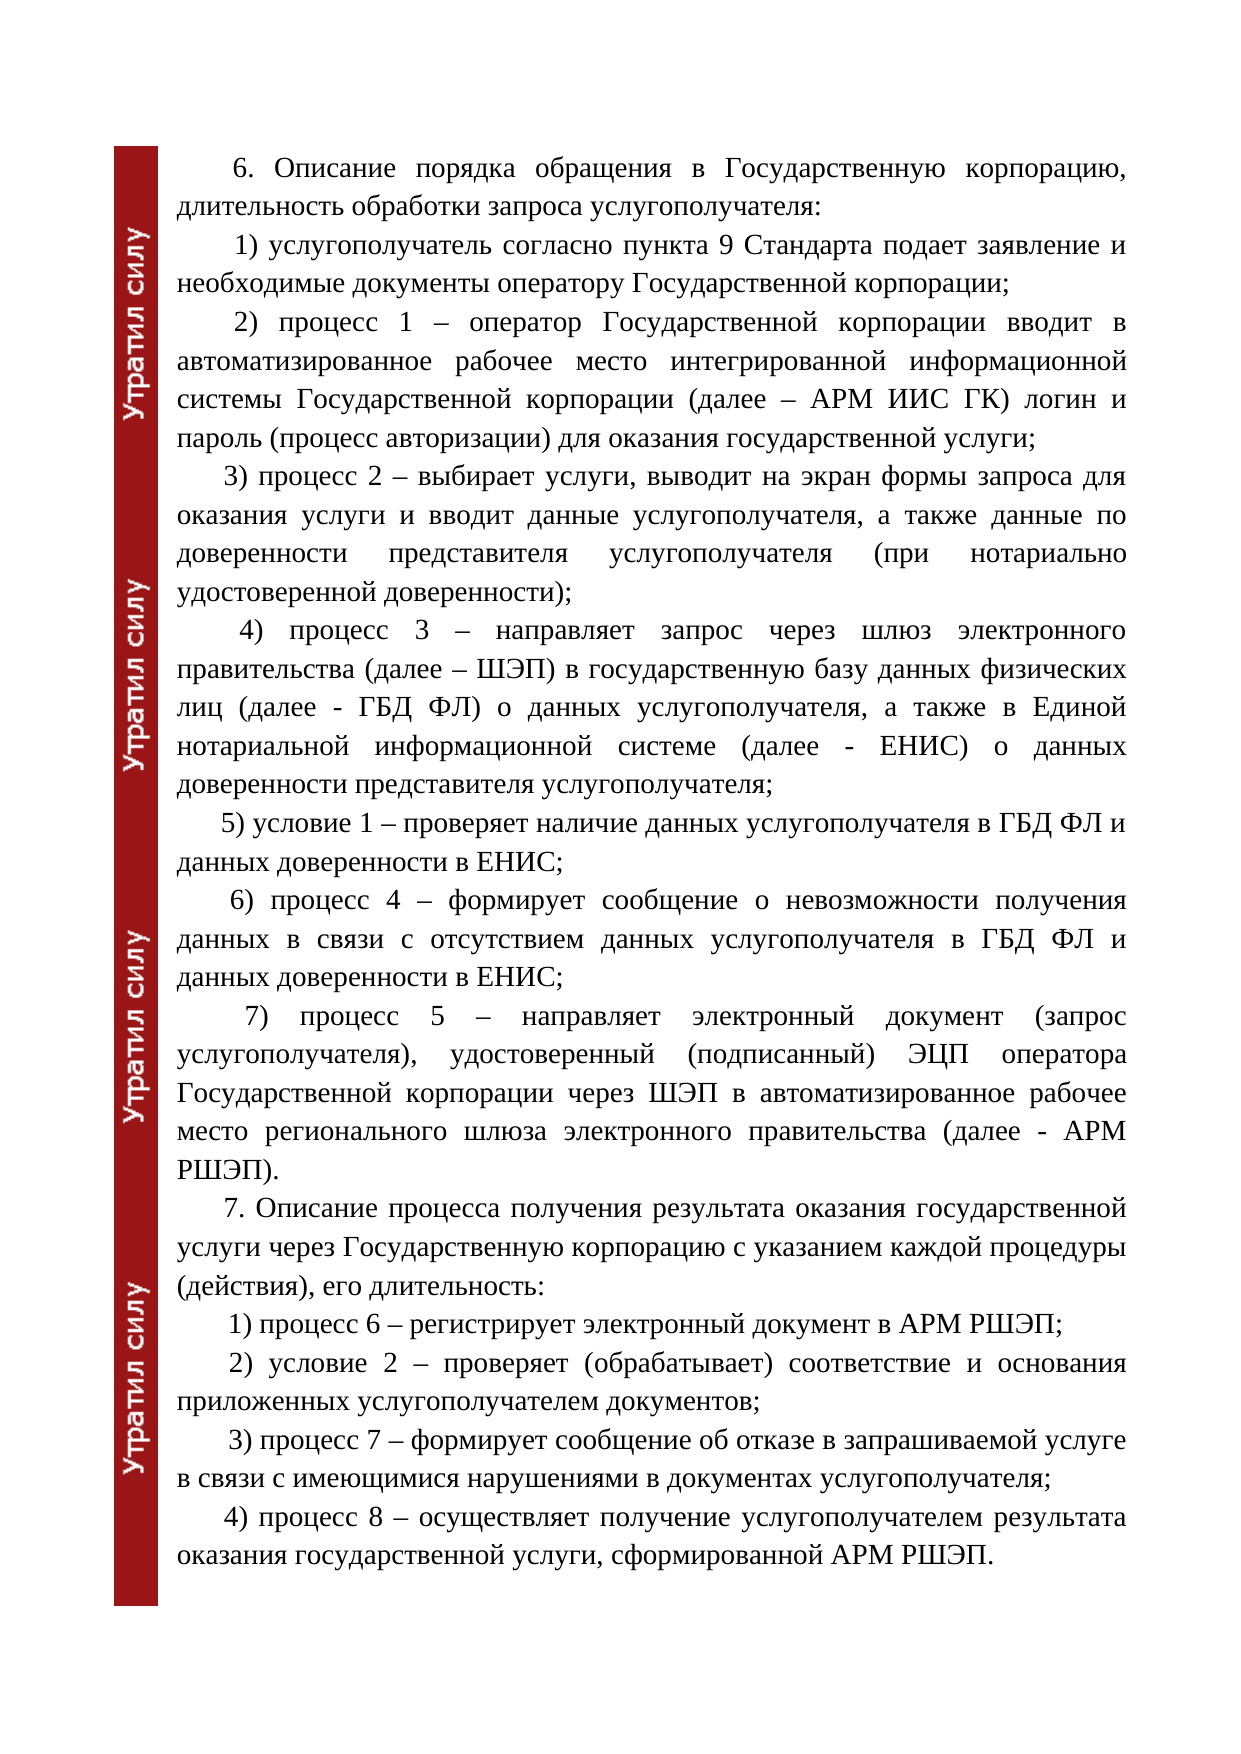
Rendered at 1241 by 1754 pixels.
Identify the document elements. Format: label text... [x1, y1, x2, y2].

text 4) процесс 3 – направляет запрос через шлюз электронного правительства (далее – ШЭП) в государственную базу данных физических лиц (далее - ГБД ФЛ) о данных услугополучателя, а также в Единой нотариальной информационной системе (далее - ЕНИС) о данных доверенности представителя услугополучателя; [112, 612, 1128, 800]
picture [114, 453, 158, 458]
picture [114, 1571, 158, 1606]
text 7. Описание процесса получения результата оказания государственной услуги через Государственную корпорацию с указанием каждой процедуры (действия), его длительность: [112, 1191, 1128, 1301]
text 5) условие 1 – проверяет наличие данных услугополучателя в ГБД ФЛ и данных доверенности в ЕНИС; [112, 805, 1128, 877]
text 6) процесс 4 – формирует сообщение о невозможности получения данных в связи с отсутствием данных услугополучателя в ГБД ФЛ и данных доверенности в ЕНИС; [112, 882, 1128, 993]
picture [114, 877, 158, 882]
picture [114, 1494, 158, 1499]
text 6. Описание порядка обращения в Государственную корпорацию, длительность обработки запроса услугополучателя: [112, 150, 1128, 222]
text 2) условие 2 – проверяет (обрабатывает) соответствие и основания приложенных услугополучателем документов; [112, 1345, 1128, 1417]
picture [114, 299, 158, 304]
picture [114, 222, 158, 227]
picture [114, 1186, 158, 1191]
text 1) услугополучатель согласно пункта 9 Стандарта подает заявление и необходимые документы оператору Государственной корпорации; [112, 227, 1128, 299]
picture [114, 1340, 158, 1345]
picture [114, 146, 158, 150]
picture [114, 800, 158, 805]
text 2) процесс 1 – оператор Государственной корпорации вводит в автоматизированное рабочее место интегрированной информационной системы Государственной корпорации (далее – АРМ ИИС ГК) логин и пароль (процесс авторизации) для оказания государственной услуги; [112, 304, 1128, 453]
text 4) процесс 8 – осуществляет получение услугополучателем результата оказания государственной услуги, сформированной АРМ РШЭП. [112, 1499, 1128, 1571]
picture [114, 1417, 158, 1422]
picture [114, 607, 158, 612]
text 1) процесс 6 – регистрирует электронный документ в АРМ РШЭП; [112, 1306, 1128, 1340]
text 7) процесс 5 – направляет электронный документ (запрос услугополучателя), удостоверенный (подписанный) ЭЦП оператора Государственной корпорации через ШЭП в автоматизированное рабочее место регионального шлюза электронного правительства (далее - АРМ РШЭП). [112, 998, 1128, 1186]
picture [114, 993, 158, 998]
text 3) процесс 7 – формирует сообщение об отказе в запрашиваемой услуге в связи с имеющимися нарушениями в документах услугополучателя; [112, 1422, 1128, 1494]
picture [114, 1301, 158, 1306]
text 3) процесс 2 – выбирает услуги, выводит на экран формы запроса для оказания услуги и вводит данные услугополучателя, а также данные по доверенности представителя услугополучателя (при нотариально удостоверенной доверенности); [112, 458, 1128, 607]
